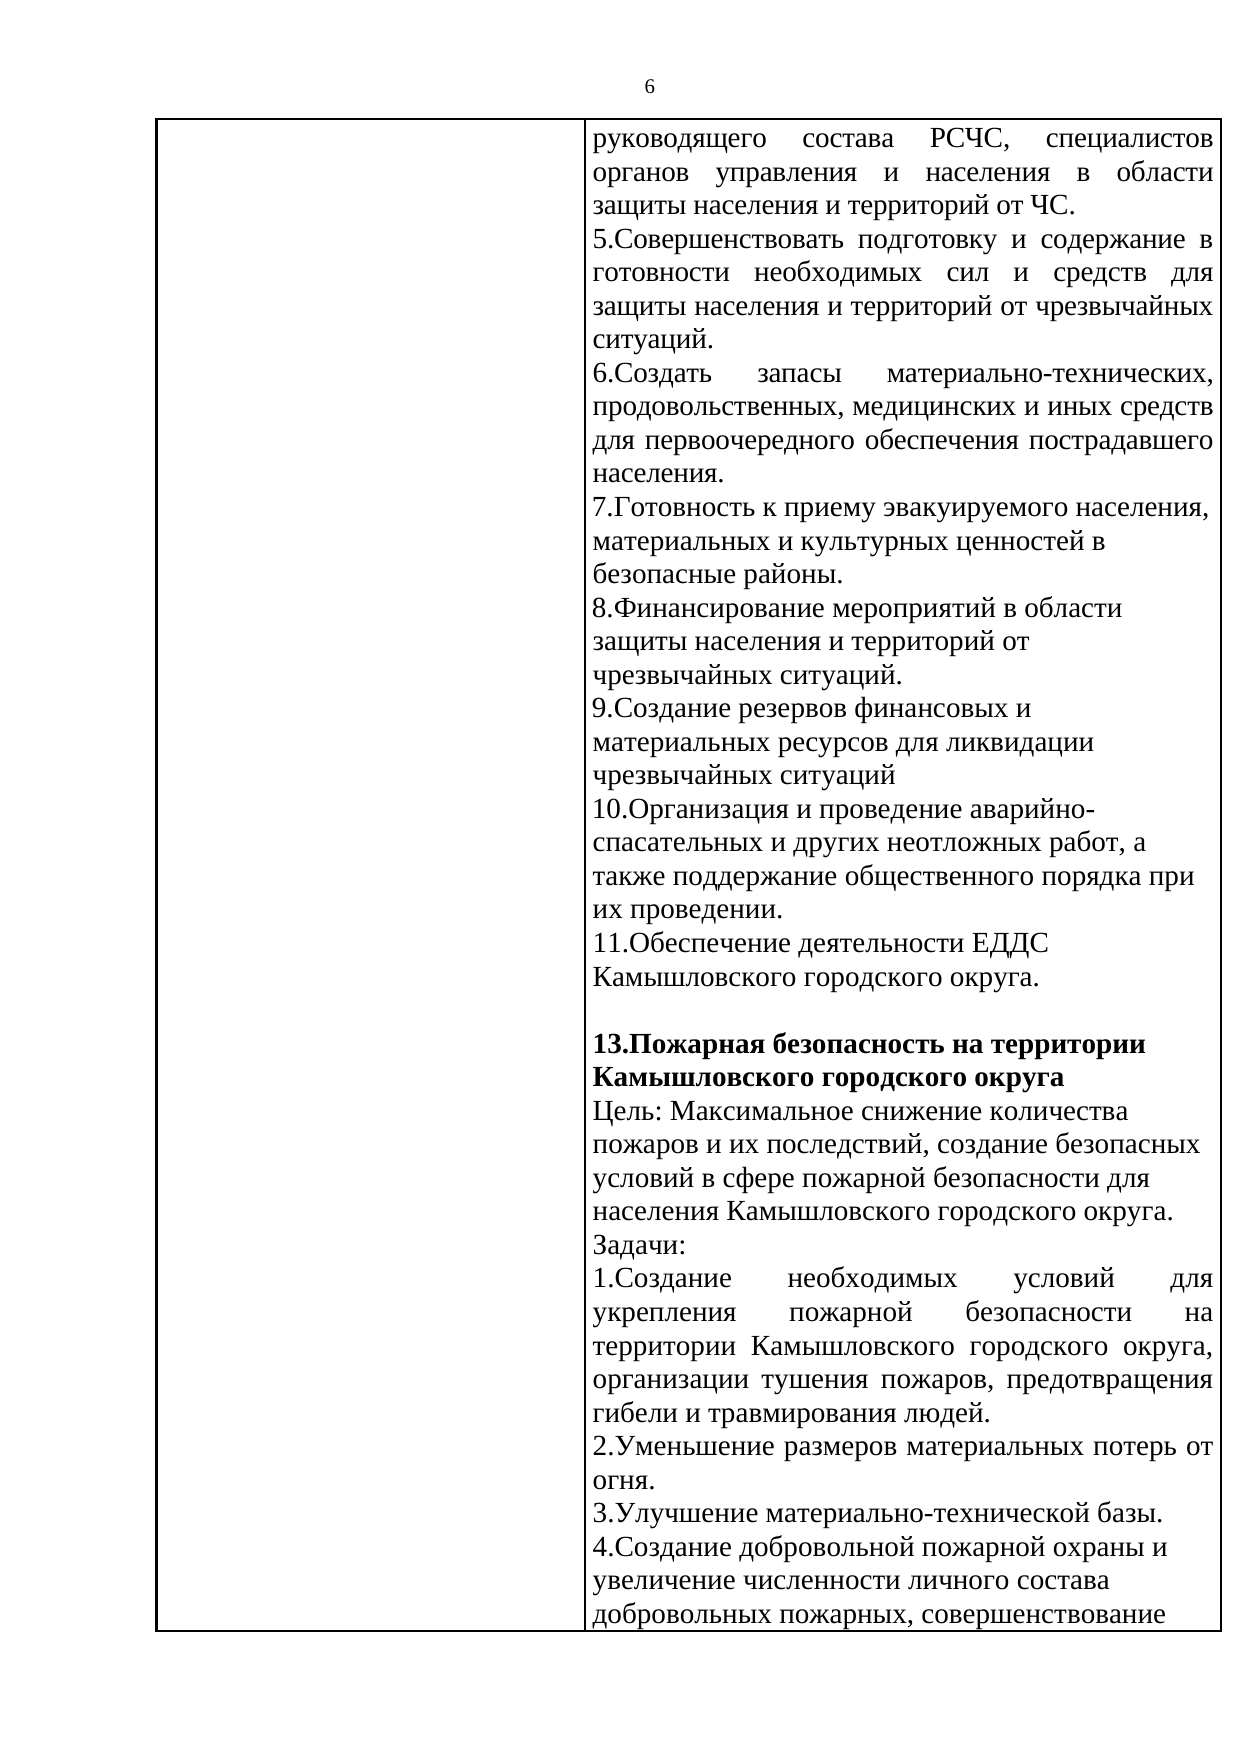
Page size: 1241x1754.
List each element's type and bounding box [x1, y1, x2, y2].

table_cell [586, 120, 1220, 1629]
table_cell [158, 120, 584, 1629]
